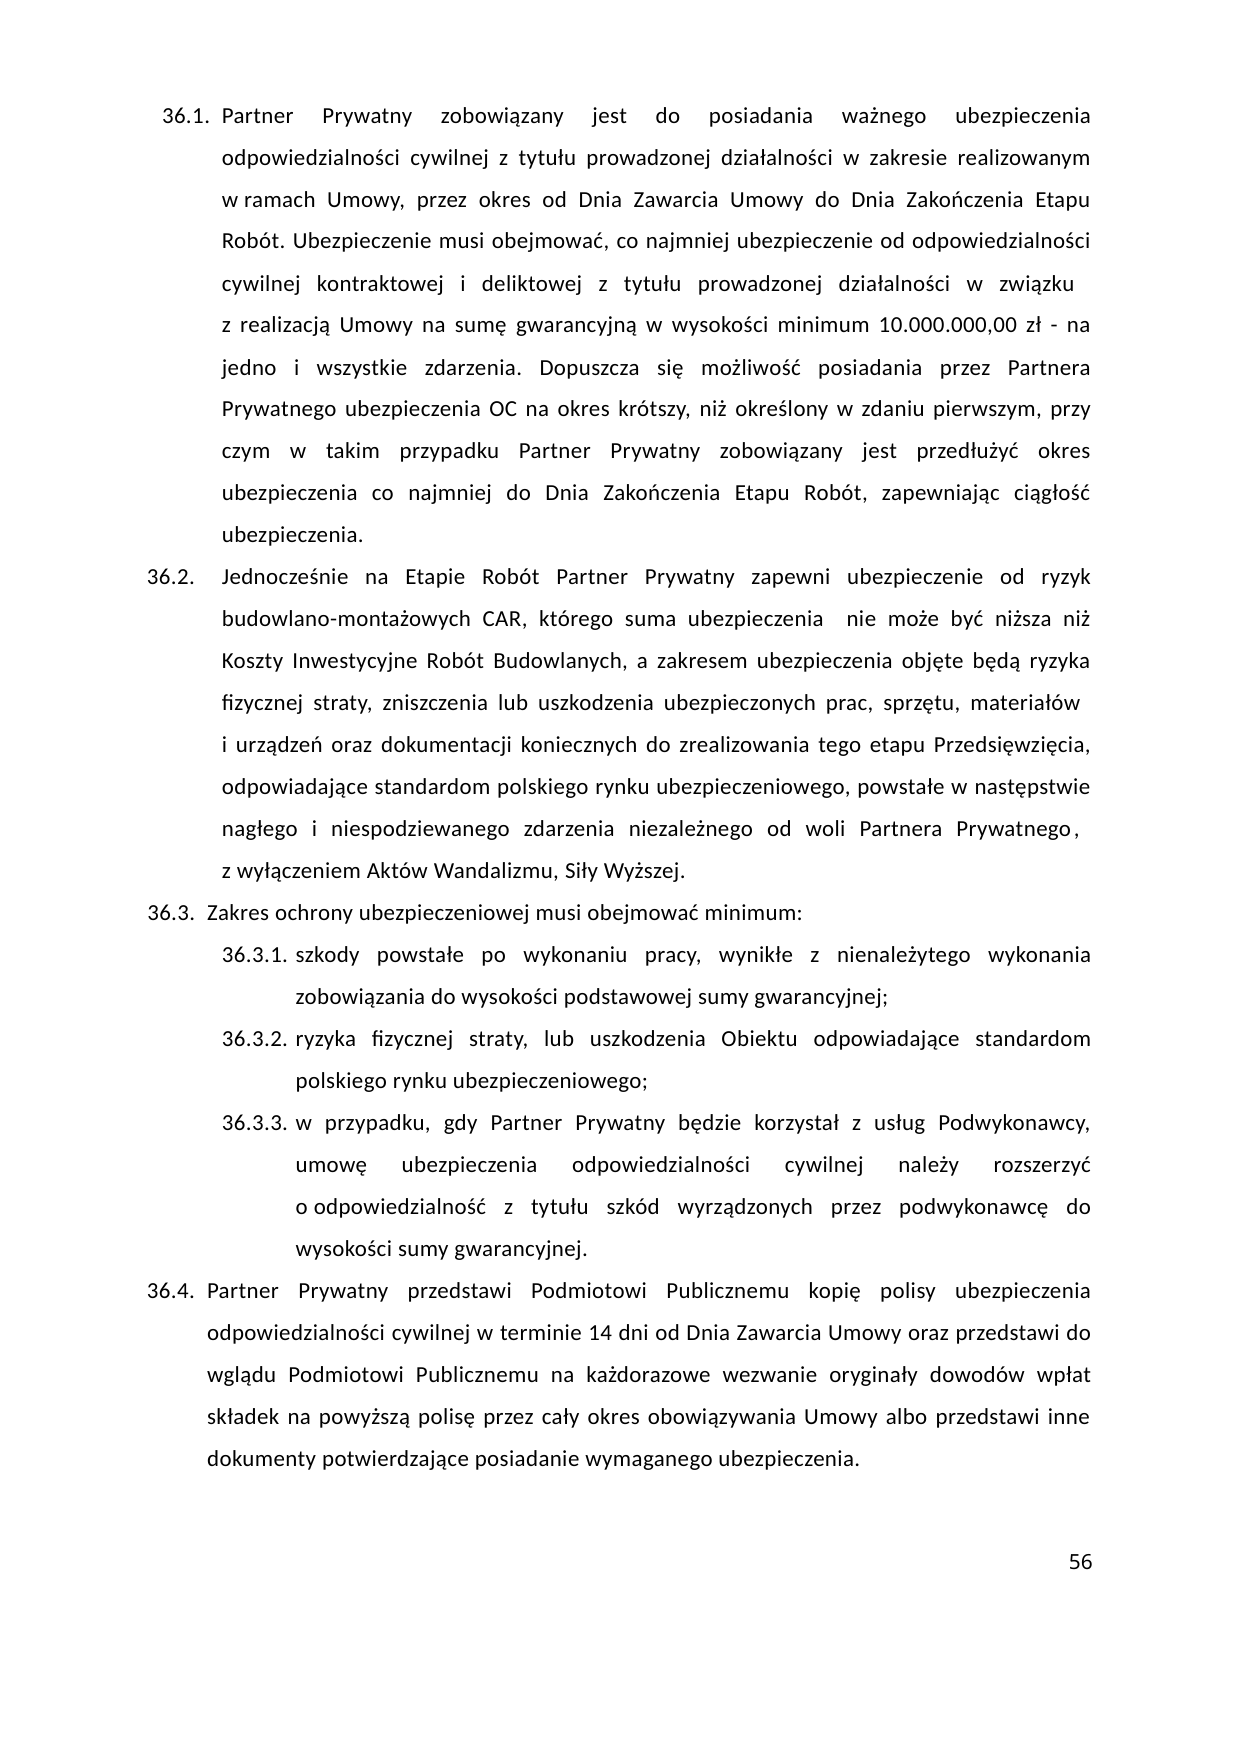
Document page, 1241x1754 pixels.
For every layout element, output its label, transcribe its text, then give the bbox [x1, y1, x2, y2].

list ryzyka fizycznej straty, lub uszkodzenia Obiektu odpowiadające standardom polskiego rynku ubezpieczeniowego; [222, 1024, 1092, 1094]
list szkody powstałe po wykonaniu pracy, wynikłe z nienależytego wykonania zobowiązania do wysokości podstawowej sumy gwarancyjnej; [222, 940, 1092, 1010]
list Zakres ochrony ubezpieczeniowej musi obejmować minimum: [147, 898, 1092, 926]
list Partner Prywatny przedstawi Podmiotowi Publicznemu kopię polisy ubezpieczenia odpowiedzialności cywilnej w terminie 14 dni od Dnia Zawarcia Umowy oraz przedstawi do wglądu Podmiotowi Publicznemu na każdorazowe wezwanie oryginały dowodów wpłat składek na powyższą polisę przez cały okres obowiązywania Umowy albo przedstawi inne dokumenty potwierdzające posiadanie wymaganego ubezpieczenia. [147, 1276, 1092, 1472]
list Partner Prywatny zobowiązany jest do posiadania ważnego ubezpieczenia odpowiedzialności cywilnej z tytułu prowadzonej działalności w zakresie realizowanym w ramach Umowy, przez okres od Dnia Zawarcia Umowy do Dnia Zakończenia Etapu Robót. Ubezpieczenie musi obejmować, co najmniej ubezpieczenie od odpowiedzialności cywilnej kontraktowej i deliktowej z tytułu prowadzonej działalności w związku z realizacją Umowy na sumę gwarancyjną w wysokości minimum 10.000.000,00 zł - na jedno i wszystkie zdarzenia. Dopuszcza się możliwość posiadania przez Partnera Prywatnego ubezpieczenia OC na okres krótszy, niż określony w zdaniu pierwszym, przy czym w takim przypadku Partner Prywatny zobowiązany jest przedłużyć okres ubezpieczenia co najmniej do Dnia Zakończenia Etapu Robót, zapewniając ciągłość ubezpieczenia. [162, 101, 1092, 548]
list w przypadku, gdy Partner Prywatny będzie korzystał z usług Podwykonawcy, umowę ubezpieczenia odpowiedzialności cywilnej należy rozszerzyć o odpowiedzialność z tytułu szkód wyrządzonych przez podwykonawcę do wysokości sumy gwarancyjnej. [222, 1108, 1092, 1262]
list Jednocześnie na Etapie Robót Partner Prywatny zapewni ubezpieczenie od ryzyk budowlano-montażowych CAR, którego suma ubezpieczenia nie może być niższa niż Koszty Inwestycyjne Robót Budowlanych, a zakresem ubezpieczenia objęte będą ryzyka fizycznej straty, zniszczenia lub uszkodzenia ubezpieczonych prac, sprzętu, materiałów i urządzeń oraz dokumentacji koniecznych do zrealizowania tego etapu Przedsięwzięcia, odpowiadające standardom polskiego rynku ubezpieczeniowego, powstałe w następstwie nagłego i niespodziewanego zdarzenia niezależnego od woli Partnera Prywatnego, z wyłączeniem Aktów Wandalizmu, Siły Wyższej. [147, 562, 1092, 884]
